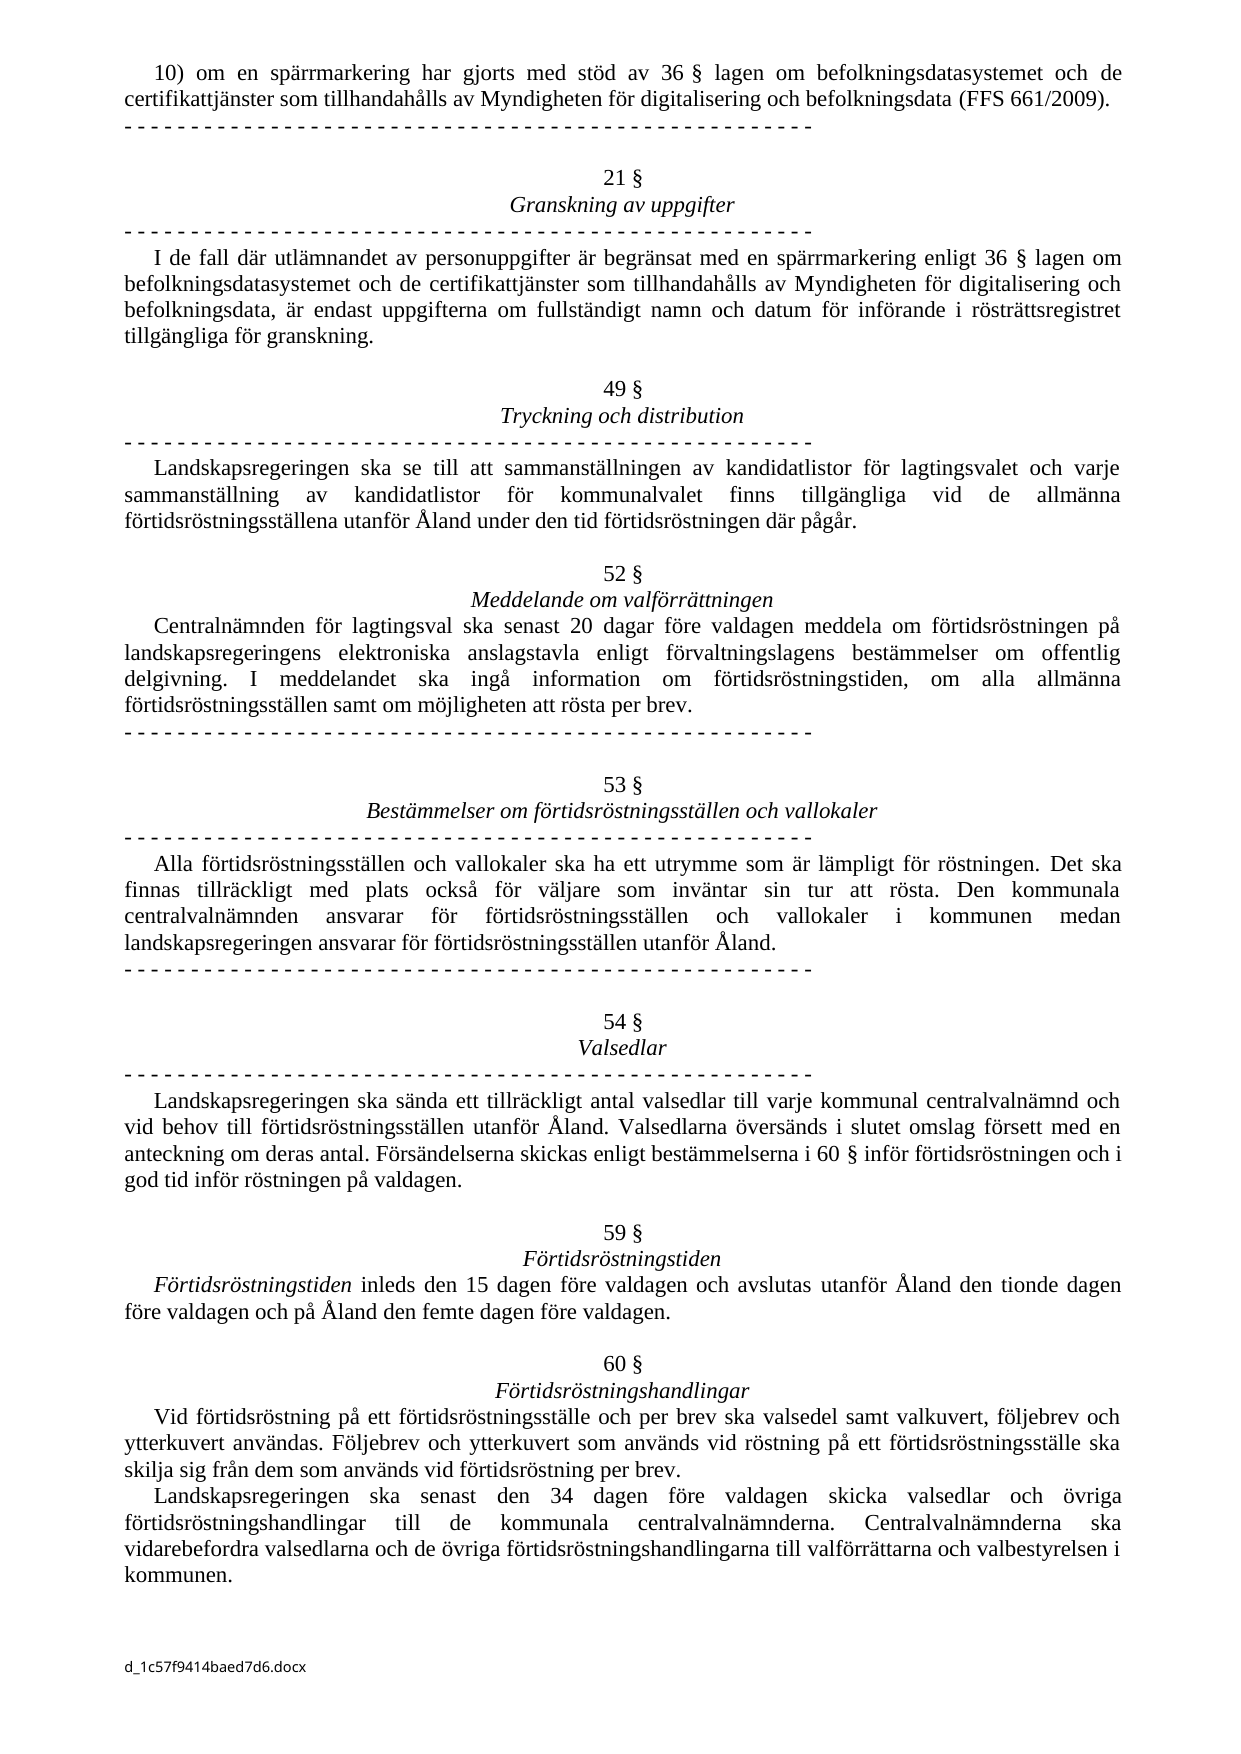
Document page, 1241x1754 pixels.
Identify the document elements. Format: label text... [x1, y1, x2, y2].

text Förtidsröstningstiden [124, 1245, 1122, 1271]
text - - - - - - - - - - - - - - - - - - - - - - - - - - - - - - - - - - - - - - - - - - - - - - - - - - - - [124, 823, 1122, 850]
text Alla förtidsröstningsställen och vallokaler ska ha ett utrymme som är lämpligt för röstningen. Det ska finnas tillräckligt med plats också för väljare som inväntar sin tur att rösta. Den kommunala centralvalnämnden ansvarar för förtidsröstningsställen och vallokaler i kommunen medan landskapsregeringen ansvarar för förtidsröstningsställen utanför Åland. [124, 850, 1122, 955]
text - - - - - - - - - - - - - - - - - - - - - - - - - - - - - - - - - - - - - - - - - - - - - - - - - - - - [124, 955, 1122, 981]
text I de fall där utlämnandet av personuppgifter är begränsat med en spärrmarkering enligt 36 § lagen om befolkningsdatasystemet och de certifikattjänster som tillhandahålls av Myndigheten för digitalisering och befolkningsdata, är endast uppgifterna om fullständigt namn och datum för införande i rösträttsregistret tillgängliga för granskning. [124, 243, 1122, 349]
text Valsedlar [124, 1034, 1122, 1061]
text Granskning av uppgifter [124, 191, 1122, 217]
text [124, 112, 1122, 138]
text - - - - - - - - - - - - - - - - - - - - - - - - - - - - - - - - - - - - - - - - - - - - - - - - - - - - [124, 1061, 1122, 1087]
text Förtidsröstningshandlingar [124, 1377, 1122, 1403]
text 52 § [124, 560, 1122, 586]
text 59 § [124, 1219, 1122, 1245]
text 10) om en spärrmarkering har gjorts med stöd av 36 § lagen om befolkningsdatasystemet och de certifikattjänster som tillhandahålls av Myndigheten för digitalisering och befolkningsdata (FFS 661/2009). [124, 59, 1122, 112]
text Vid förtidsröstning på ett förtidsröstningsställe och per brev ska valsedel samt valkuvert, följebrev och ytterkuvert användas. Följebrev och ytterkuvert som används vid röstning på ett förtidsröstningsställe ska skilja sig från dem som används vid förtidsröstning per brev. [124, 1403, 1122, 1482]
text Landskapsregeringen ska se till att sammanställningen av kandidatlistor för lagtingsvalet och varje sammanställning av kandidatlistor för kommunalvalet finns tillgängliga vid de allmänna förtidsröstningsställena utanför Åland under den tid förtidsröstningen där pågår. [124, 454, 1122, 533]
text Landskapsregeringen ska sända ett tillräckligt antal valsedlar till varje kommunal centralvalnämnd och vid behov till förtidsröstningsställen utanför Åland. Valsedlarna översänds i slutet omslag försett med en anteckning om deras antal. Försändelserna skickas enligt bestämmelserna i 60 § inför förtidsröstningen och i god tid inför röstningen på valdagen. [124, 1087, 1122, 1192]
text 54 § [124, 1008, 1122, 1034]
text Meddelande om valförrättningen [124, 586, 1122, 612]
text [124, 217, 1122, 243]
text 49 § [124, 375, 1122, 402]
text 60 § [124, 1350, 1122, 1377]
text Bestämmelser om förtidsröstningsställen och vallokaler [124, 797, 1122, 823]
text Förtidsröstningstiden inleds den 15 dagen före valdagen och avslutas utanför Åland den tionde dagen före valdagen och på Åland den femte dagen före valdagen. [124, 1271, 1122, 1324]
text Tryckning och distribution [124, 402, 1122, 428]
text Landskapsregeringen ska senast den 34 dagen före valdagen skicka valsedlar och övriga förtidsröstningshandlingar till de kommunala centralvalnämnderna. Centralvalnämnderna ska vidarebefordra valsedlarna och de övriga förtidsröstningshandlingarna till valförrättarna och valbestyrelsen i kommunen. [124, 1482, 1122, 1588]
text 53 § [124, 771, 1122, 797]
text Centralnämnden för lagtingsval ska senast 20 dagar före valdagen meddela om förtidsröstningen på landskapsregeringens elektroniska anslagstavla enligt förvaltningslagens bestämmelser om offentlig delgivning. I meddelandet ska ingå information om förtidsröstningstiden, om alla allmänna förtidsröstningsställen samt om möjligheten att rösta per brev. [124, 612, 1122, 718]
text - - - - - - - - - - - - - - - - - - - - - - - - - - - - - - - - - - - - - - - - - - - - - - - - - - - - [124, 428, 1122, 454]
text - - - - - - - - - - - - - - - - - - - - - - - - - - - - - - - - - - - - - - - - - - - - - - - - - - - - [124, 718, 1122, 744]
text 21 § [124, 164, 1122, 191]
